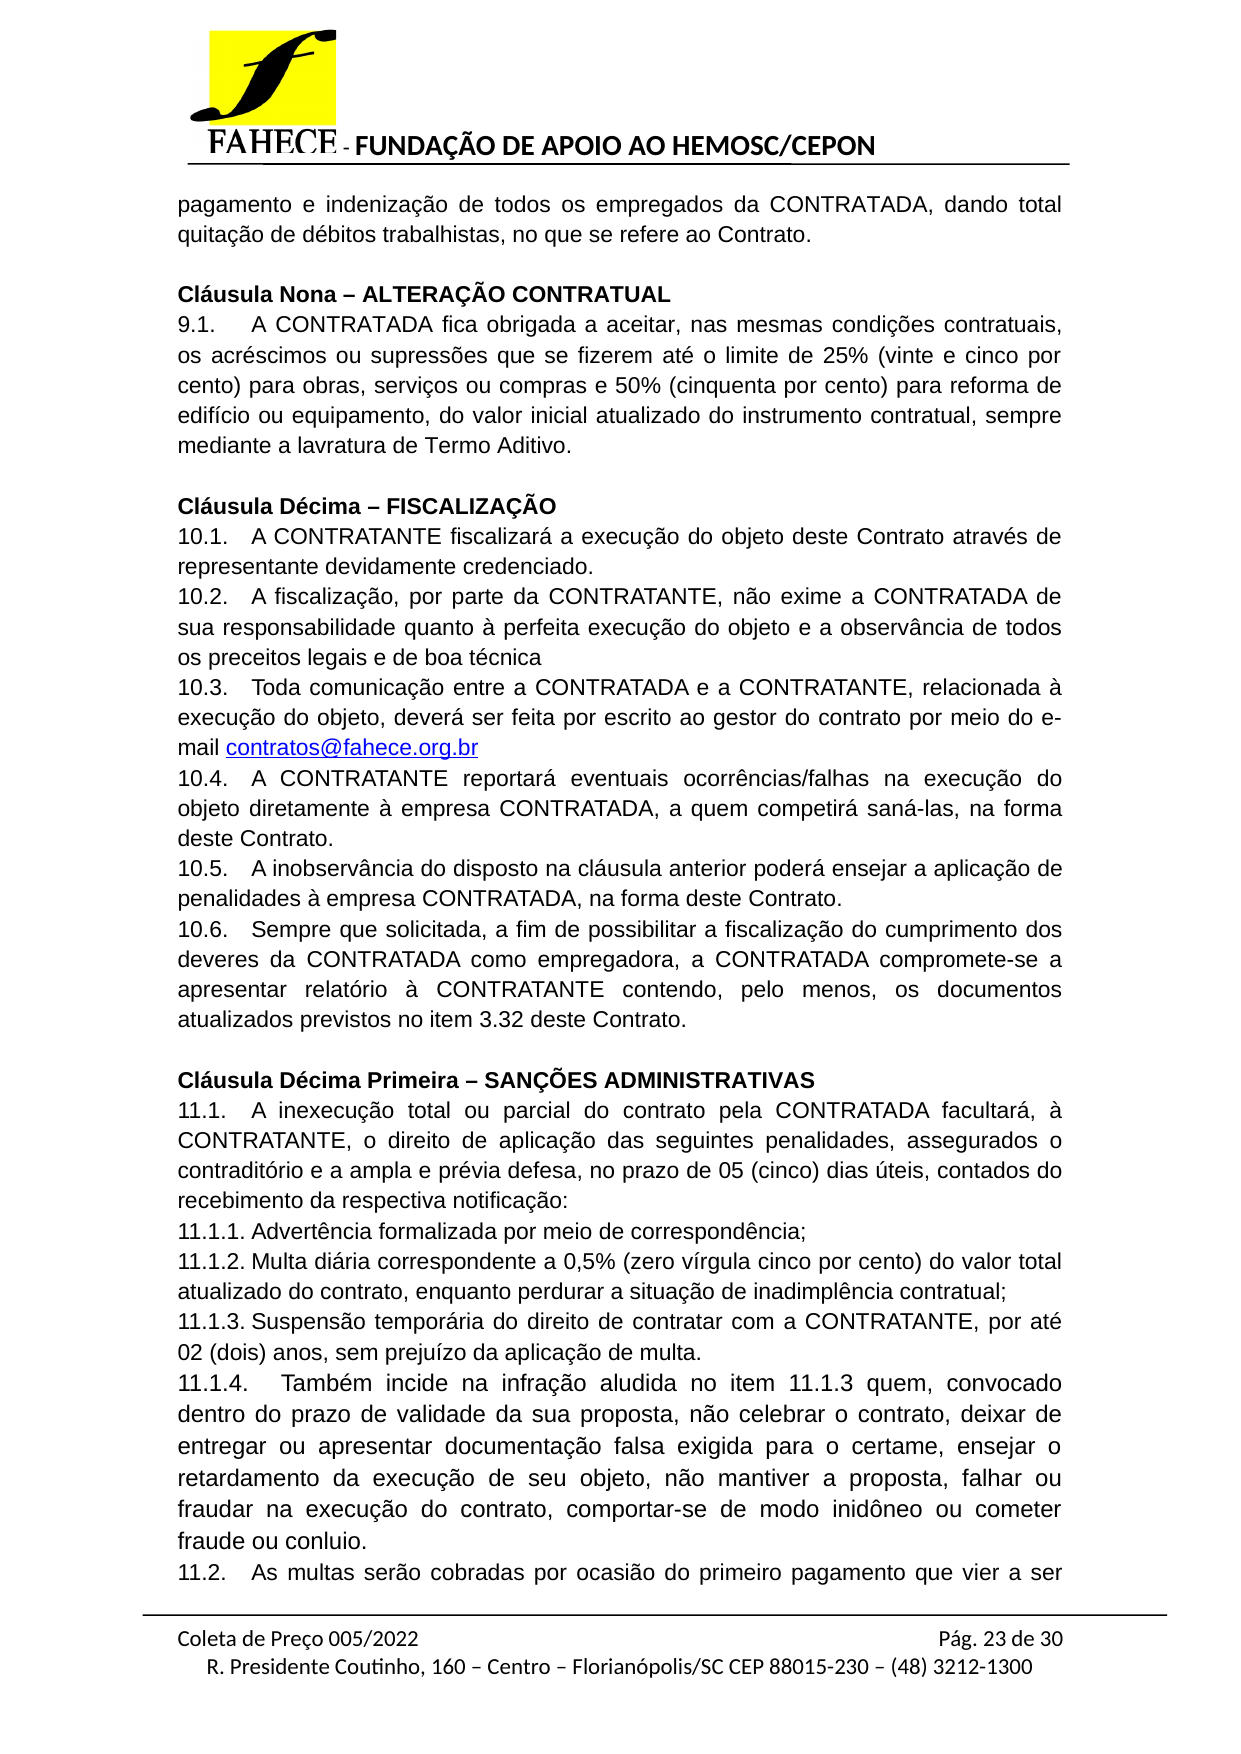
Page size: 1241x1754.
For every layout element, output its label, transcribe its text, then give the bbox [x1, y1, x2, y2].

text Cláusula Décima Primeira – SANÇÕES ADMINISTRATIVAS [177, 1067, 1063, 1093]
list Toda comunicação entre a CONTRATADA e a CONTRATANTE, relacionada à execução do objeto, deverá ser feita por escrito ao gestor do contrato por meio do e-mail contratos@fahece.org.br [177, 674, 1063, 761]
list Também incide na infração aludida no item 11.1.3 quem, convocado dentro do prazo de validade da sua proposta, não celebrar o contrato, deixar de entregar ou apresentar documentação falsa exigida para o certame, ensejar o retardamento da execução de seu objeto, não mantiver a proposta, falhar ou fraudar na execução do contrato, comportar-se de modo inidôneo ou cometer fraude ou conluio. [177, 1369, 1063, 1554]
list A CONTRATADA fica obrigada a aceitar, nas mesmas condições contratuais, os acréscimos ou supressões que se fizerem até o limite de 25% (vinte e cinco por cento) para obras, serviços ou compras e 50% (cinquenta por cento) para reforma de edifício ou equipamento, do valor inicial atualizado do instrumento contratual, sempre mediante a lavratura de Termo Aditivo. [177, 311, 1063, 458]
list A inobservância do disposto na cláusula anterior poderá ensejar a aplicação de penalidades à empresa CONTRATADA, na forma deste Contrato. [177, 855, 1063, 912]
list A fiscalização, por parte da CONTRATANTE, não exime a CONTRATADA de sua responsabilidade quanto à perfeita execução do objeto e a observância de todos os preceitos legais e de boa técnica [177, 583, 1063, 670]
list Advertência formalizada por meio de correspondência; [177, 1218, 1063, 1244]
list Multa diária correspondente a 0,5% (zero vírgula cinco por cento) do valor total atualizado do contrato, enquanto perdurar a situação de inadimplência contratual; [177, 1248, 1063, 1304]
list As multas serão cobradas por ocasião do primeiro pagamento que vier a ser efetuado pela CONTRATANTE após sua aplicação; [177, 1559, 1063, 1585]
list Suspensão temporária do direito de contratar com a CONTRATANTE, por até 02 (dois) anos, sem prejuízo da aplicação de multa. [177, 1308, 1063, 1365]
list A inexecução total ou parcial do contrato pela CONTRATADA facultará, à CONTRATANTE, o direito de aplicação das seguintes penalidades, assegurados o contraditório e a ampla e prévia defesa, no prazo de 05 (cinco) dias úteis, contados do recebimento da respectiva notificação: [177, 1097, 1063, 1214]
list A CONTRATANTE fiscalizará a execução do objeto deste Contrato através de representante devidamente credenciado. [177, 523, 1063, 579]
list Sempre que solicitada, a fim de possibilitar a fiscalização do cumprimento dos deveres da CONTRATADA como empregadora, a CONTRATADA compromete-se a apresentar relatório à CONTRATANTE contendo, pelo menos, os documentos atualizados previstos no item 3.32 deste Contrato. [177, 916, 1063, 1032]
list A CONTRATANTE reportará eventuais ocorrências/falhas na execução do objeto diretamente à empresa CONTRATADA, a quem competirá saná-las, na forma deste Contrato. [177, 764, 1063, 851]
text Cláusula Décima – FISCALIZAÇÃO [177, 493, 1063, 519]
text Cláusula Nona – ALTERAÇÃO CONTRATUAL [177, 281, 1063, 307]
picture [189, 29, 336, 152]
